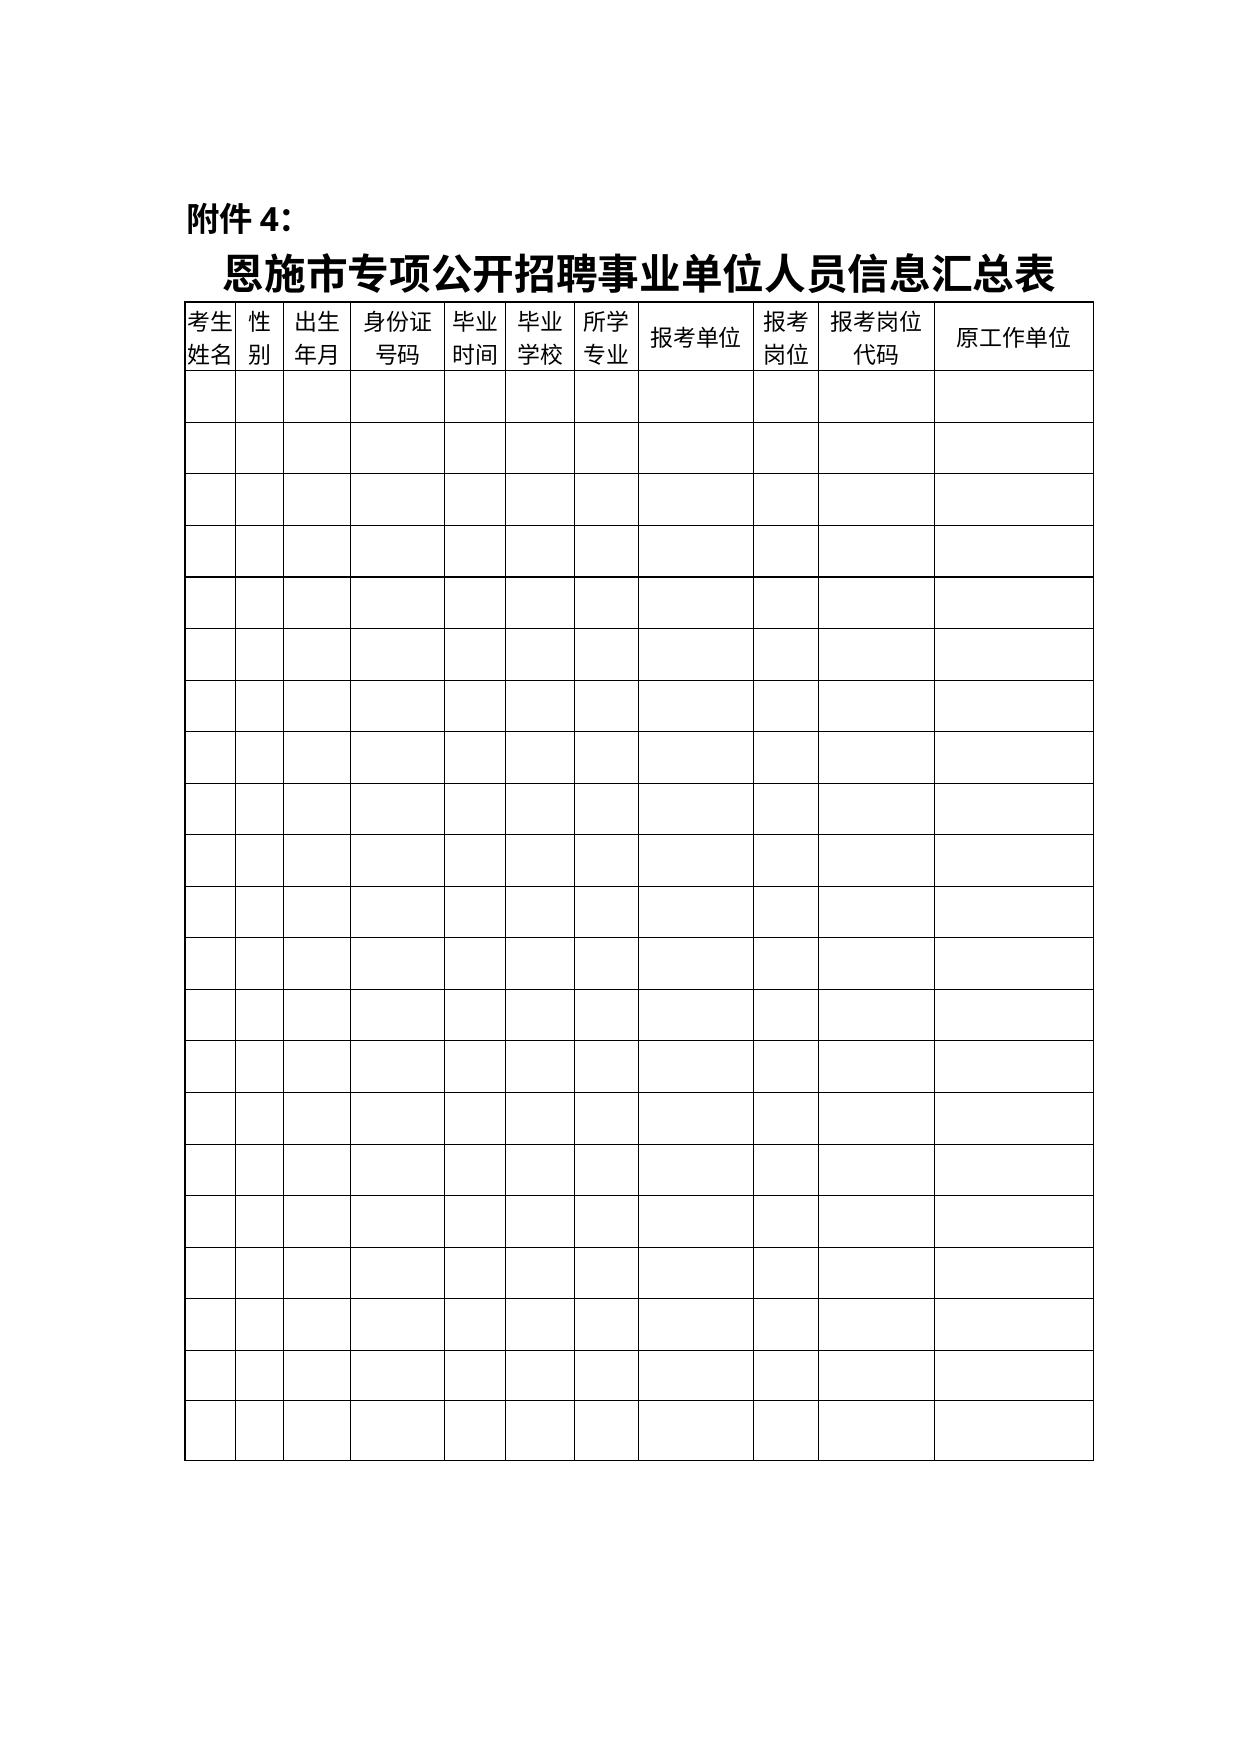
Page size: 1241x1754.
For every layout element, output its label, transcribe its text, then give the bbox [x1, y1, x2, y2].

table_cell [754, 578, 818, 628]
table_cell [639, 681, 753, 731]
table_cell [236, 835, 283, 886]
table_cell [575, 629, 638, 679]
table_cell [754, 1093, 818, 1143]
table_cell [445, 1248, 505, 1298]
table_cell [935, 1196, 1093, 1247]
table_cell [351, 371, 444, 422]
table_cell [639, 938, 753, 989]
table_cell [186, 1196, 235, 1247]
table_cell [186, 371, 235, 422]
table_cell [754, 423, 818, 473]
table_cell [236, 1299, 283, 1350]
table_cell [935, 681, 1093, 731]
table_cell [575, 732, 638, 783]
table_cell [575, 1196, 638, 1247]
table_cell [819, 1041, 934, 1092]
table_cell [935, 474, 1093, 525]
table_cell [351, 938, 444, 989]
table_header 附件4： 恩施市专项公开招聘事业单位人员信息汇总表 [185, 180, 1093, 301]
table_cell 身份证号码 [351, 303, 444, 370]
table_cell [819, 629, 934, 679]
table_cell [351, 578, 444, 628]
table_cell [639, 1196, 753, 1247]
table_cell [639, 474, 753, 525]
table_cell [754, 526, 818, 576]
table_cell [935, 1248, 1093, 1298]
table_cell [186, 990, 235, 1040]
table_cell [284, 1248, 350, 1298]
table_cell [186, 1248, 235, 1298]
table_cell 报考岗位代码 [819, 303, 934, 370]
table_cell [935, 1401, 1093, 1460]
table_cell [445, 887, 505, 937]
table_cell [236, 784, 283, 834]
table_cell [639, 784, 753, 834]
table_cell [754, 732, 818, 783]
table_cell [236, 990, 283, 1040]
table_cell [445, 474, 505, 525]
table_cell [506, 1093, 574, 1143]
table_cell [754, 835, 818, 886]
table_cell [639, 835, 753, 886]
table_cell [186, 732, 235, 783]
table_cell [639, 1145, 753, 1195]
table_cell [186, 1145, 235, 1195]
table_cell [236, 1041, 283, 1092]
table_cell [351, 990, 444, 1040]
table_cell [284, 1145, 350, 1195]
table_cell [351, 1248, 444, 1298]
table_cell [186, 474, 235, 525]
table_cell 出生年月 [284, 303, 350, 370]
table_cell [351, 423, 444, 473]
table_cell [186, 1299, 235, 1350]
table_cell [935, 1093, 1093, 1143]
table_cell [639, 629, 753, 679]
table_cell [236, 938, 283, 989]
table_cell [445, 1041, 505, 1092]
table_cell [935, 784, 1093, 834]
table_cell [506, 681, 574, 731]
table_cell [186, 578, 235, 628]
table_cell [754, 1401, 818, 1460]
table_cell [236, 474, 283, 525]
table_cell [506, 732, 574, 783]
table_cell [284, 732, 350, 783]
table_cell [284, 1299, 350, 1350]
table_cell [186, 526, 235, 576]
table_cell [284, 1196, 350, 1247]
table_cell [284, 474, 350, 525]
table_cell [445, 1299, 505, 1350]
table_cell [639, 1041, 753, 1092]
table_cell [575, 1145, 638, 1195]
table_cell [754, 371, 818, 422]
table_cell [575, 1041, 638, 1092]
table_cell [351, 1145, 444, 1195]
table_cell [935, 423, 1093, 473]
table_cell [236, 1093, 283, 1143]
table_cell [445, 1351, 505, 1400]
table_cell [506, 1196, 574, 1247]
table_cell [754, 1351, 818, 1400]
table_cell [506, 1401, 574, 1460]
table_cell [236, 526, 283, 576]
table_cell [935, 835, 1093, 886]
table_cell [284, 681, 350, 731]
table_cell [754, 938, 818, 989]
table_cell [186, 629, 235, 679]
table_cell [819, 732, 934, 783]
table_cell [819, 681, 934, 731]
table_cell 考生姓名 [186, 303, 235, 370]
table_cell [351, 474, 444, 525]
table_cell 报考岗位 [754, 303, 818, 370]
table_cell [754, 1248, 818, 1298]
table_cell [639, 578, 753, 628]
table_cell [445, 835, 505, 886]
table_cell [935, 1351, 1093, 1400]
table_cell [754, 629, 818, 679]
table_cell [575, 371, 638, 422]
table_cell [351, 1351, 444, 1400]
table_cell [819, 938, 934, 989]
table_cell [819, 784, 934, 834]
table_cell [445, 732, 505, 783]
table_cell [935, 526, 1093, 576]
table_cell [575, 835, 638, 886]
table_cell [506, 423, 574, 473]
table_cell [819, 371, 934, 422]
table_cell [186, 1041, 235, 1092]
table_cell [236, 732, 283, 783]
table_cell [819, 1401, 934, 1460]
table_cell [351, 1041, 444, 1092]
table_cell [351, 835, 444, 886]
table_cell [351, 1093, 444, 1143]
table_cell 报考单位 [639, 303, 753, 370]
table_cell [284, 887, 350, 937]
table_cell [186, 1401, 235, 1460]
table_cell [819, 526, 934, 576]
table_cell [935, 1299, 1093, 1350]
table_cell [819, 474, 934, 525]
table_cell [284, 578, 350, 628]
table_cell [506, 526, 574, 576]
table_cell [754, 887, 818, 937]
table_cell [445, 1196, 505, 1247]
table_cell [351, 1299, 444, 1350]
table_cell [351, 887, 444, 937]
table_cell [506, 835, 574, 886]
table_cell [351, 1401, 444, 1460]
table_cell [284, 835, 350, 886]
table_cell [186, 1351, 235, 1400]
table_cell [236, 1196, 283, 1247]
table_cell [445, 990, 505, 1040]
table_cell 毕业时间 [445, 303, 505, 370]
table_cell [575, 474, 638, 525]
table_cell [575, 578, 638, 628]
table_cell [445, 526, 505, 576]
table_cell [236, 1401, 283, 1460]
table_cell [236, 423, 283, 473]
table_cell [639, 990, 753, 1040]
table_cell [575, 526, 638, 576]
table_cell [506, 629, 574, 679]
table_cell [284, 526, 350, 576]
table_cell [186, 938, 235, 989]
table_cell [754, 990, 818, 1040]
table_cell [445, 784, 505, 834]
table_cell [186, 1093, 235, 1143]
table_cell [754, 1145, 818, 1195]
table_cell [575, 1248, 638, 1298]
table_cell [639, 1401, 753, 1460]
table_cell [445, 629, 505, 679]
table_cell [575, 1351, 638, 1400]
table_cell [445, 1093, 505, 1143]
table_cell [819, 1093, 934, 1143]
table_cell [935, 887, 1093, 937]
table_cell [819, 1248, 934, 1298]
table_cell [236, 1248, 283, 1298]
table_cell 所学专业 [575, 303, 638, 370]
table_cell [186, 423, 235, 473]
table_cell [445, 371, 505, 422]
table_cell [506, 1299, 574, 1350]
table_cell 毕业学校 [506, 303, 574, 370]
table_cell [236, 578, 283, 628]
table_cell [284, 784, 350, 834]
table_cell [351, 732, 444, 783]
table_cell [575, 784, 638, 834]
table_cell [754, 1196, 818, 1247]
table_cell [639, 887, 753, 937]
table_cell [754, 474, 818, 525]
table_cell [445, 1145, 505, 1195]
table_cell [236, 887, 283, 937]
table_cell [186, 681, 235, 731]
table_cell [639, 423, 753, 473]
table_cell [639, 1093, 753, 1143]
table_cell [506, 474, 574, 525]
table_cell [819, 1196, 934, 1247]
table_cell [639, 732, 753, 783]
table_cell [754, 681, 818, 731]
table_cell [445, 1401, 505, 1460]
table_cell [236, 681, 283, 731]
table_cell [575, 938, 638, 989]
table_cell [935, 371, 1093, 422]
table_cell [819, 423, 934, 473]
table_cell [935, 629, 1093, 679]
table_cell [575, 990, 638, 1040]
table_cell [819, 1145, 934, 1195]
table_cell [575, 681, 638, 731]
table_cell [284, 1351, 350, 1400]
table_cell [754, 1041, 818, 1092]
table_cell [575, 1299, 638, 1350]
table_cell [506, 1041, 574, 1092]
table_cell [236, 1145, 283, 1195]
table_cell [445, 681, 505, 731]
table_cell [935, 1145, 1093, 1195]
table_cell [506, 1145, 574, 1195]
table_cell [445, 578, 505, 628]
table_cell [284, 371, 350, 422]
table_cell [639, 526, 753, 576]
table_cell [284, 1093, 350, 1143]
table_cell [236, 629, 283, 679]
table_cell [935, 1041, 1093, 1092]
table_cell [639, 1351, 753, 1400]
table_cell [754, 784, 818, 834]
table_cell [506, 1351, 574, 1400]
table_cell [506, 371, 574, 422]
table_cell [284, 938, 350, 989]
table_cell 原工作单位 [935, 303, 1093, 370]
table_cell [935, 938, 1093, 989]
table_cell [445, 938, 505, 989]
table_cell [639, 1248, 753, 1298]
table_cell [819, 578, 934, 628]
table_cell [506, 887, 574, 937]
table_cell [819, 835, 934, 886]
table_cell [284, 1401, 350, 1460]
table_cell [506, 578, 574, 628]
table_cell [351, 526, 444, 576]
table_cell [186, 887, 235, 937]
table_cell [754, 1299, 818, 1350]
table_cell [935, 578, 1093, 628]
table_cell [284, 1041, 350, 1092]
table_cell [284, 423, 350, 473]
table_cell [506, 1248, 574, 1298]
table_cell [186, 835, 235, 886]
table_cell [819, 990, 934, 1040]
table_cell [351, 1196, 444, 1247]
table_cell 性别 [236, 303, 283, 370]
table_cell [935, 732, 1093, 783]
table_cell [236, 371, 283, 422]
table_cell [639, 371, 753, 422]
table_cell [639, 1299, 753, 1350]
table_cell [351, 629, 444, 679]
table_cell [506, 990, 574, 1040]
table_cell [575, 423, 638, 473]
table_cell [351, 681, 444, 731]
table_cell [575, 1093, 638, 1143]
table_cell [819, 1351, 934, 1400]
table_cell [284, 990, 350, 1040]
table_cell [819, 887, 934, 937]
table_cell [819, 1299, 934, 1350]
table_cell [284, 629, 350, 679]
table_cell [236, 1351, 283, 1400]
table_cell [575, 1401, 638, 1460]
table_cell [575, 887, 638, 937]
table_cell [351, 784, 444, 834]
table_cell [445, 423, 505, 473]
table_cell [186, 784, 235, 834]
table_cell [506, 938, 574, 989]
table_cell [506, 784, 574, 834]
table_cell [935, 990, 1093, 1040]
